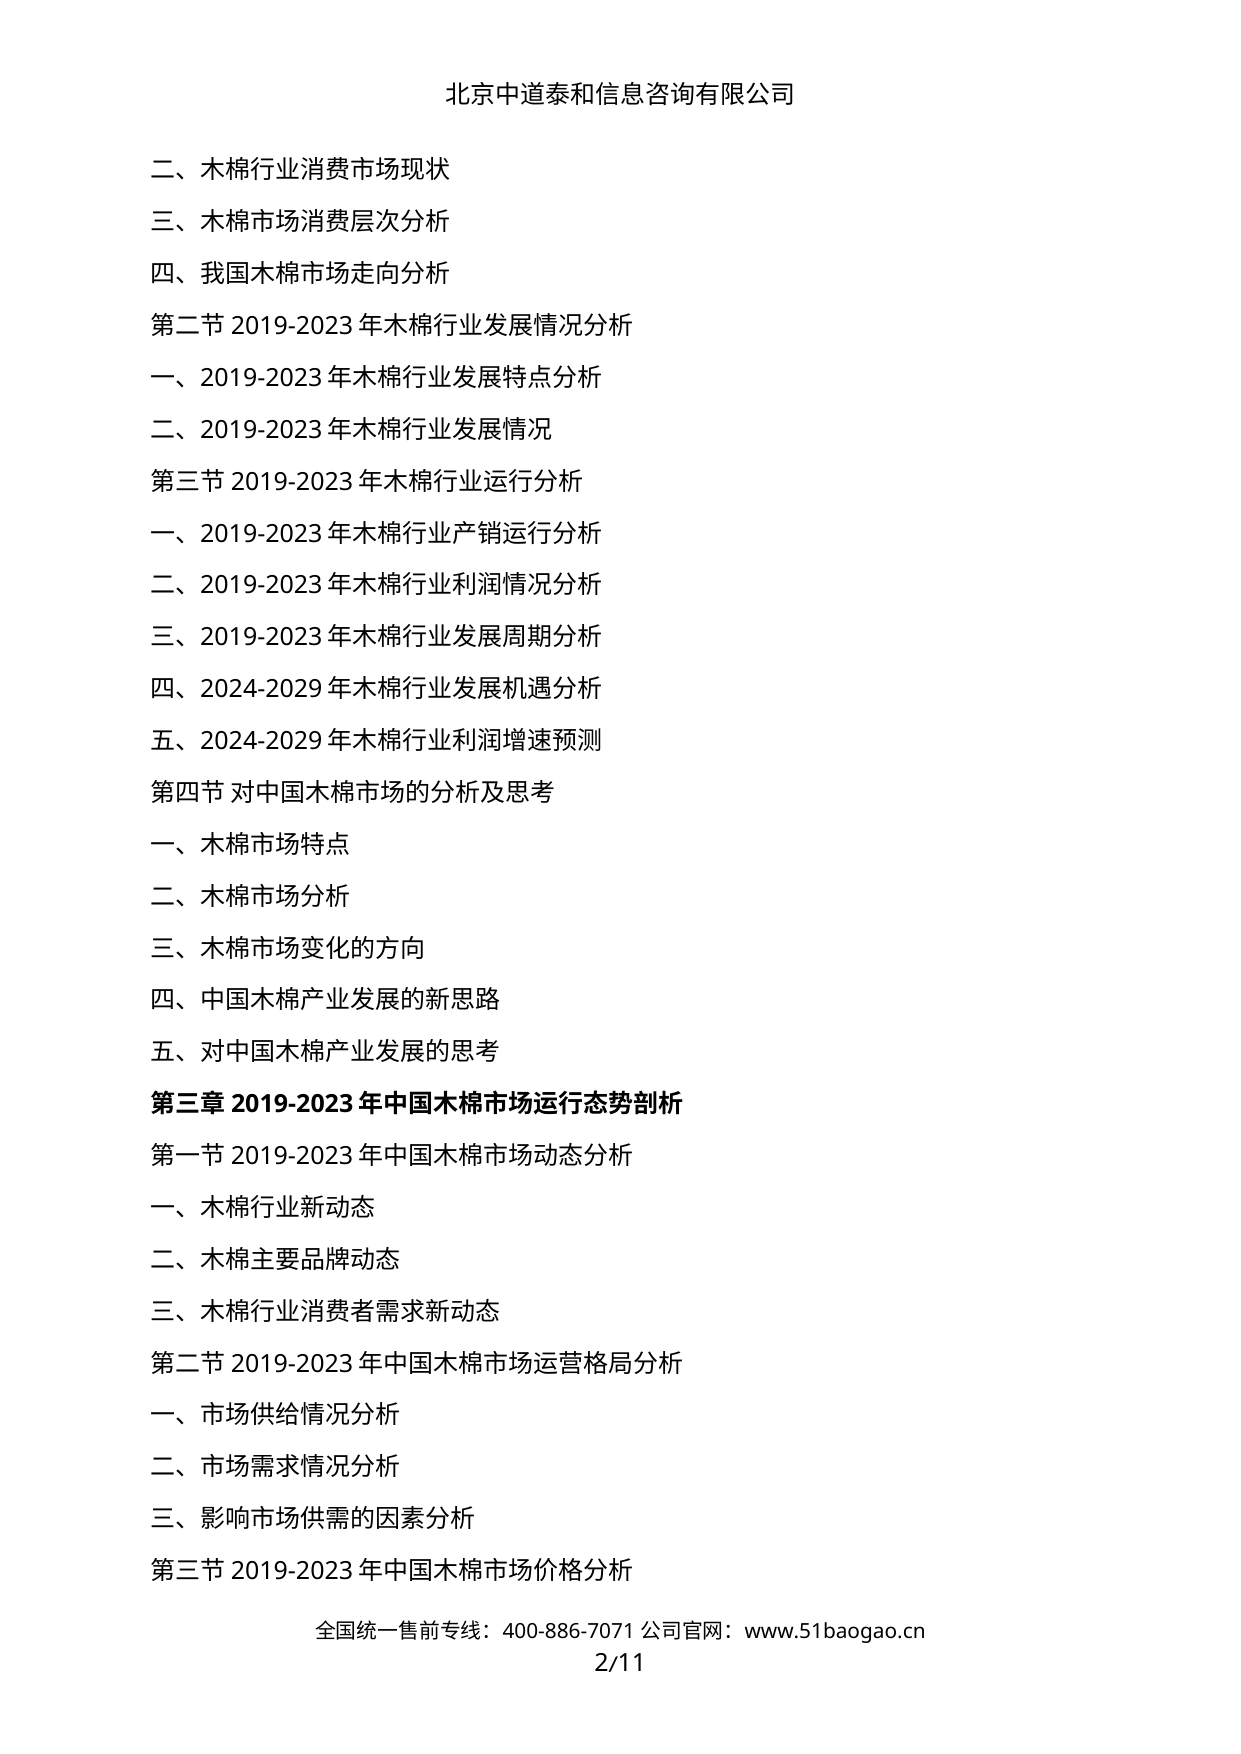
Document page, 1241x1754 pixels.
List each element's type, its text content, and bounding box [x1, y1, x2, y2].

text 三、影响市场供需的因素分析 [150, 1499, 1090, 1535]
text 二、2019-2023年木棉行业利润情况分析 [150, 565, 1090, 601]
text 第二节 2019-2023年木棉行业发展情况分析 [150, 306, 1090, 342]
text 第二节 2019-2023年中国木棉市场运营格局分析 [150, 1343, 1090, 1379]
text 第三章 2019-2023年中国木棉市场运行态势剖析 [150, 1084, 1090, 1120]
text 二、2019-2023年木棉行业发展情况 [150, 409, 1090, 446]
text 第三节 2019-2023年木棉行业运行分析 [150, 461, 1090, 497]
text 三、木棉市场变化的方向 [150, 928, 1090, 964]
text 一、木棉行业新动态 [150, 1187, 1090, 1224]
text 四、2024-2029年木棉行业发展机遇分析 [150, 669, 1090, 705]
text 一、2019-2023年木棉行业发展特点分析 [150, 357, 1090, 394]
text 一、市场供给情况分析 [150, 1395, 1090, 1431]
text 第四节 对中国木棉市场的分析及思考 [150, 772, 1090, 809]
text 第三节 2019-2023年中国木棉市场价格分析 [150, 1551, 1090, 1587]
text 五、2024-2029年木棉行业利润增速预测 [150, 721, 1090, 757]
text 二、木棉主要品牌动态 [150, 1239, 1090, 1276]
text 二、市场需求情况分析 [150, 1447, 1090, 1483]
text 第一节 2019-2023年中国木棉市场动态分析 [150, 1136, 1090, 1172]
text 二、木棉市场分析 [150, 876, 1090, 912]
text 四、我国木棉市场走向分析 [150, 254, 1090, 290]
text 四、中国木棉产业发展的新思路 [150, 980, 1090, 1016]
text 三、2019-2023年木棉行业发展周期分析 [150, 617, 1090, 653]
text 三、木棉行业消费者需求新动态 [150, 1291, 1090, 1327]
text 二、木棉行业消费市场现状 [150, 150, 1090, 186]
text 三、木棉市场消费层次分析 [150, 202, 1090, 238]
text 一、木棉市场特点 [150, 824, 1090, 861]
text 一、2019-2023年木棉行业产销运行分析 [150, 513, 1090, 549]
text 五、对中国木棉产业发展的思考 [150, 1032, 1090, 1068]
